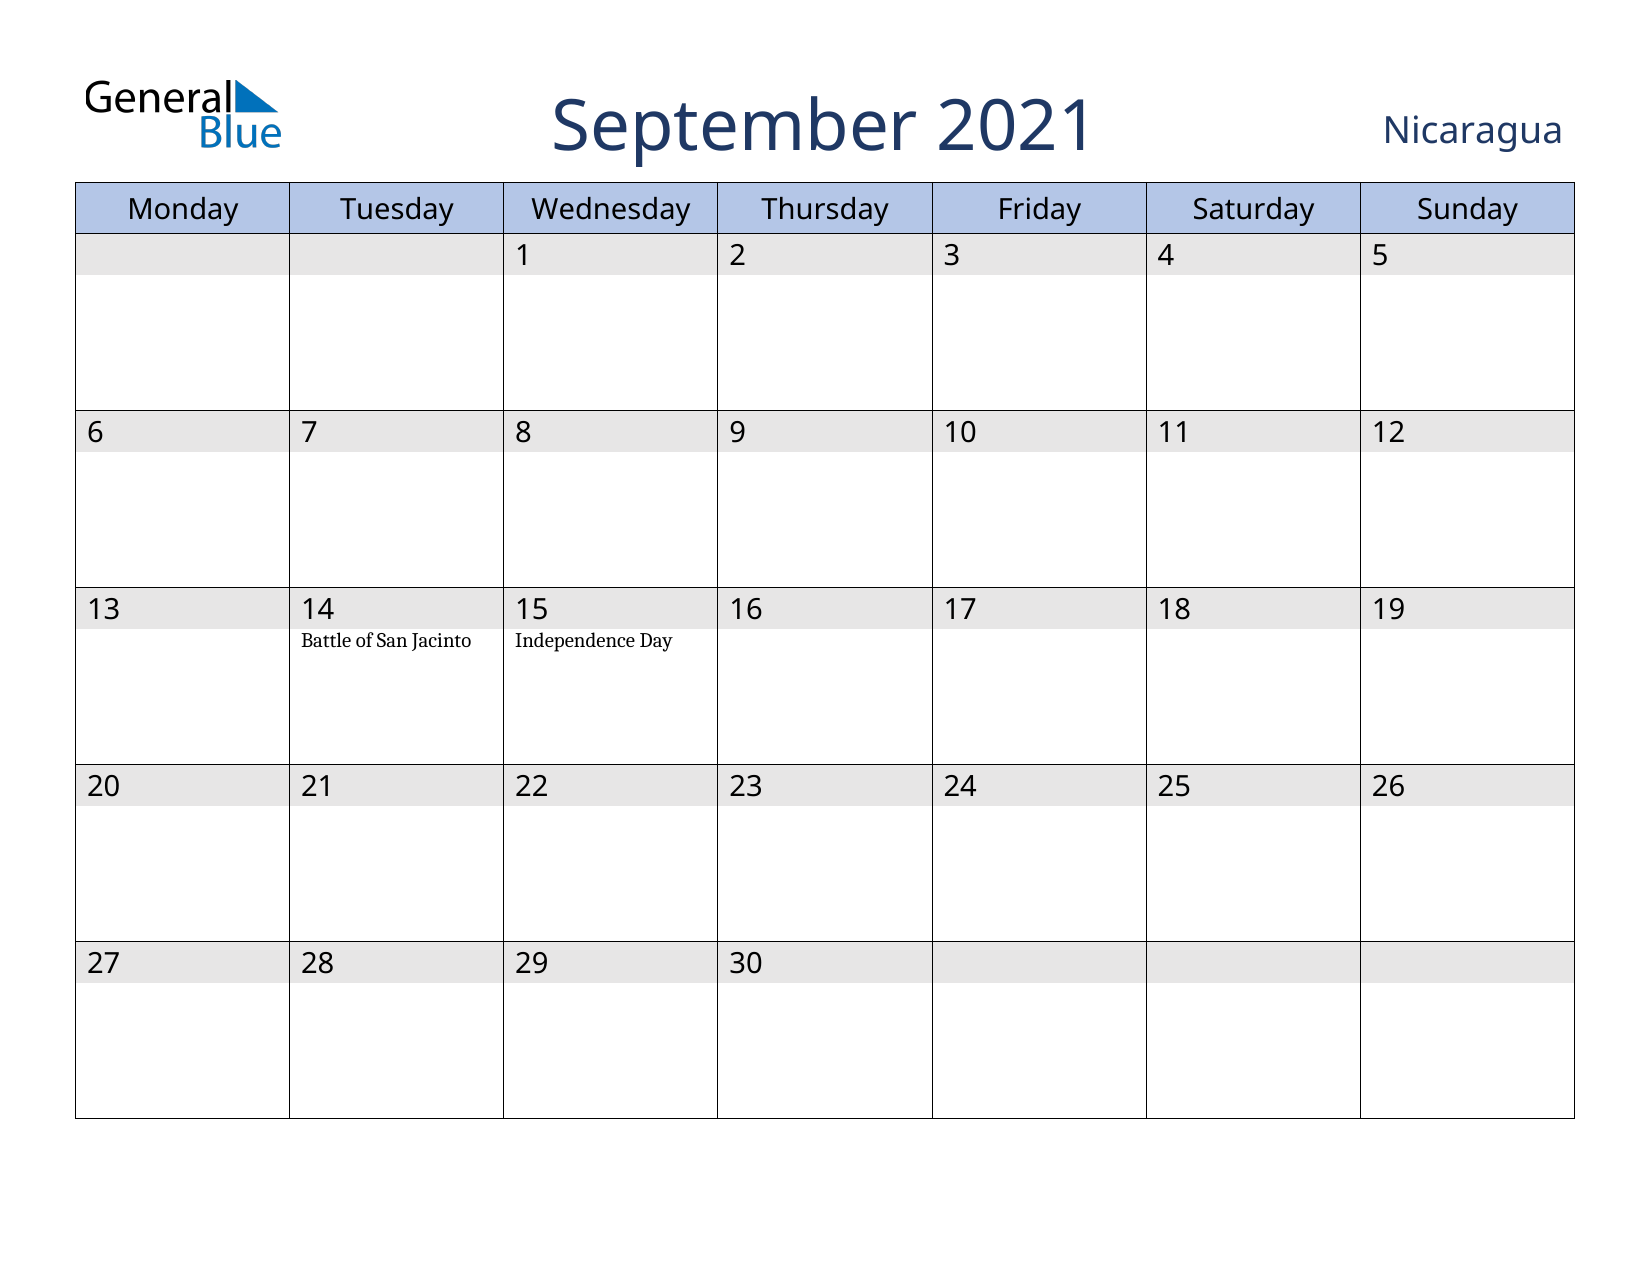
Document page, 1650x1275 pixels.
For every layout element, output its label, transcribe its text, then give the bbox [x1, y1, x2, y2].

table_cell [1147, 942, 1360, 983]
table_cell [933, 452, 1146, 587]
table_cell [1361, 452, 1574, 587]
picture [86, 80, 281, 148]
table_cell Independence Day [504, 629, 717, 764]
table_cell 3 [933, 234, 1146, 275]
table_cell Wednesday [504, 183, 717, 233]
table_cell 19 [1361, 588, 1574, 629]
table_cell [1361, 806, 1574, 941]
table_cell 6 [76, 411, 289, 452]
table_cell [76, 983, 289, 1118]
table_cell Sunday [1361, 183, 1574, 233]
table_cell [718, 275, 932, 410]
table_cell [933, 629, 1146, 764]
table_cell 17 [933, 588, 1146, 629]
table_cell [504, 806, 717, 941]
table_header [76, 75, 503, 182]
table_cell 7 [290, 411, 503, 452]
table_cell 24 [933, 765, 1146, 806]
table_cell [718, 983, 932, 1118]
table_cell 13 [76, 588, 289, 629]
table_cell [504, 275, 717, 410]
table_cell [718, 806, 932, 941]
table_cell [718, 452, 932, 587]
table_cell [1147, 983, 1360, 1118]
table_cell [76, 452, 289, 587]
table_cell Battle of San Jacinto [290, 629, 503, 764]
table_cell [933, 983, 1146, 1118]
table_cell 21 [290, 765, 503, 806]
table_cell 18 [1147, 588, 1360, 629]
table_cell 22 [504, 765, 717, 806]
table_cell Thursday [718, 183, 932, 233]
table_cell 2 [718, 234, 932, 275]
table_cell Saturday [1147, 183, 1360, 233]
table_cell [933, 806, 1146, 941]
table_cell [504, 452, 717, 587]
table_cell 5 [1361, 234, 1574, 275]
table_cell 9 [718, 411, 932, 452]
table_cell [1147, 806, 1360, 941]
table_cell Tuesday [290, 183, 503, 233]
table_cell 28 [290, 942, 503, 983]
table_cell [290, 806, 503, 941]
table_cell 23 [718, 765, 932, 806]
table_cell [76, 806, 289, 941]
table_header September 2021 [504, 75, 1146, 182]
table_cell [504, 983, 717, 1118]
table_cell 25 [1147, 765, 1360, 806]
table_cell 10 [933, 411, 1146, 452]
table_cell [290, 234, 503, 275]
table_cell [1147, 452, 1360, 587]
table_cell 11 [1147, 411, 1360, 452]
table_cell [76, 275, 289, 410]
table_cell [1147, 275, 1360, 410]
table_cell Friday [933, 183, 1146, 233]
table_cell [1361, 629, 1574, 764]
table_cell [76, 629, 289, 764]
table_cell 12 [1361, 411, 1574, 452]
table_cell [933, 942, 1146, 983]
table_cell [290, 275, 503, 410]
table_cell Monday [76, 183, 289, 233]
table_cell 29 [504, 942, 717, 983]
table_cell 14 [290, 588, 503, 629]
table_cell [1361, 275, 1574, 410]
table_cell [933, 275, 1146, 410]
table_cell 1 [504, 234, 717, 275]
table_cell 26 [1361, 765, 1574, 806]
table_cell 30 [718, 942, 932, 983]
table_cell [290, 983, 503, 1118]
table_cell 20 [76, 765, 289, 806]
table_cell 16 [718, 588, 932, 629]
table_header Nicaragua [1146, 75, 1574, 182]
table_cell [76, 234, 289, 275]
table_cell 27 [76, 942, 289, 983]
table_cell [718, 629, 932, 764]
table_cell 15 [504, 588, 717, 629]
table_cell 4 [1147, 234, 1360, 275]
table_cell [1147, 629, 1360, 764]
table_cell [290, 452, 503, 587]
table_cell 8 [504, 411, 717, 452]
table_cell [1361, 942, 1574, 983]
table_cell [1361, 983, 1574, 1118]
